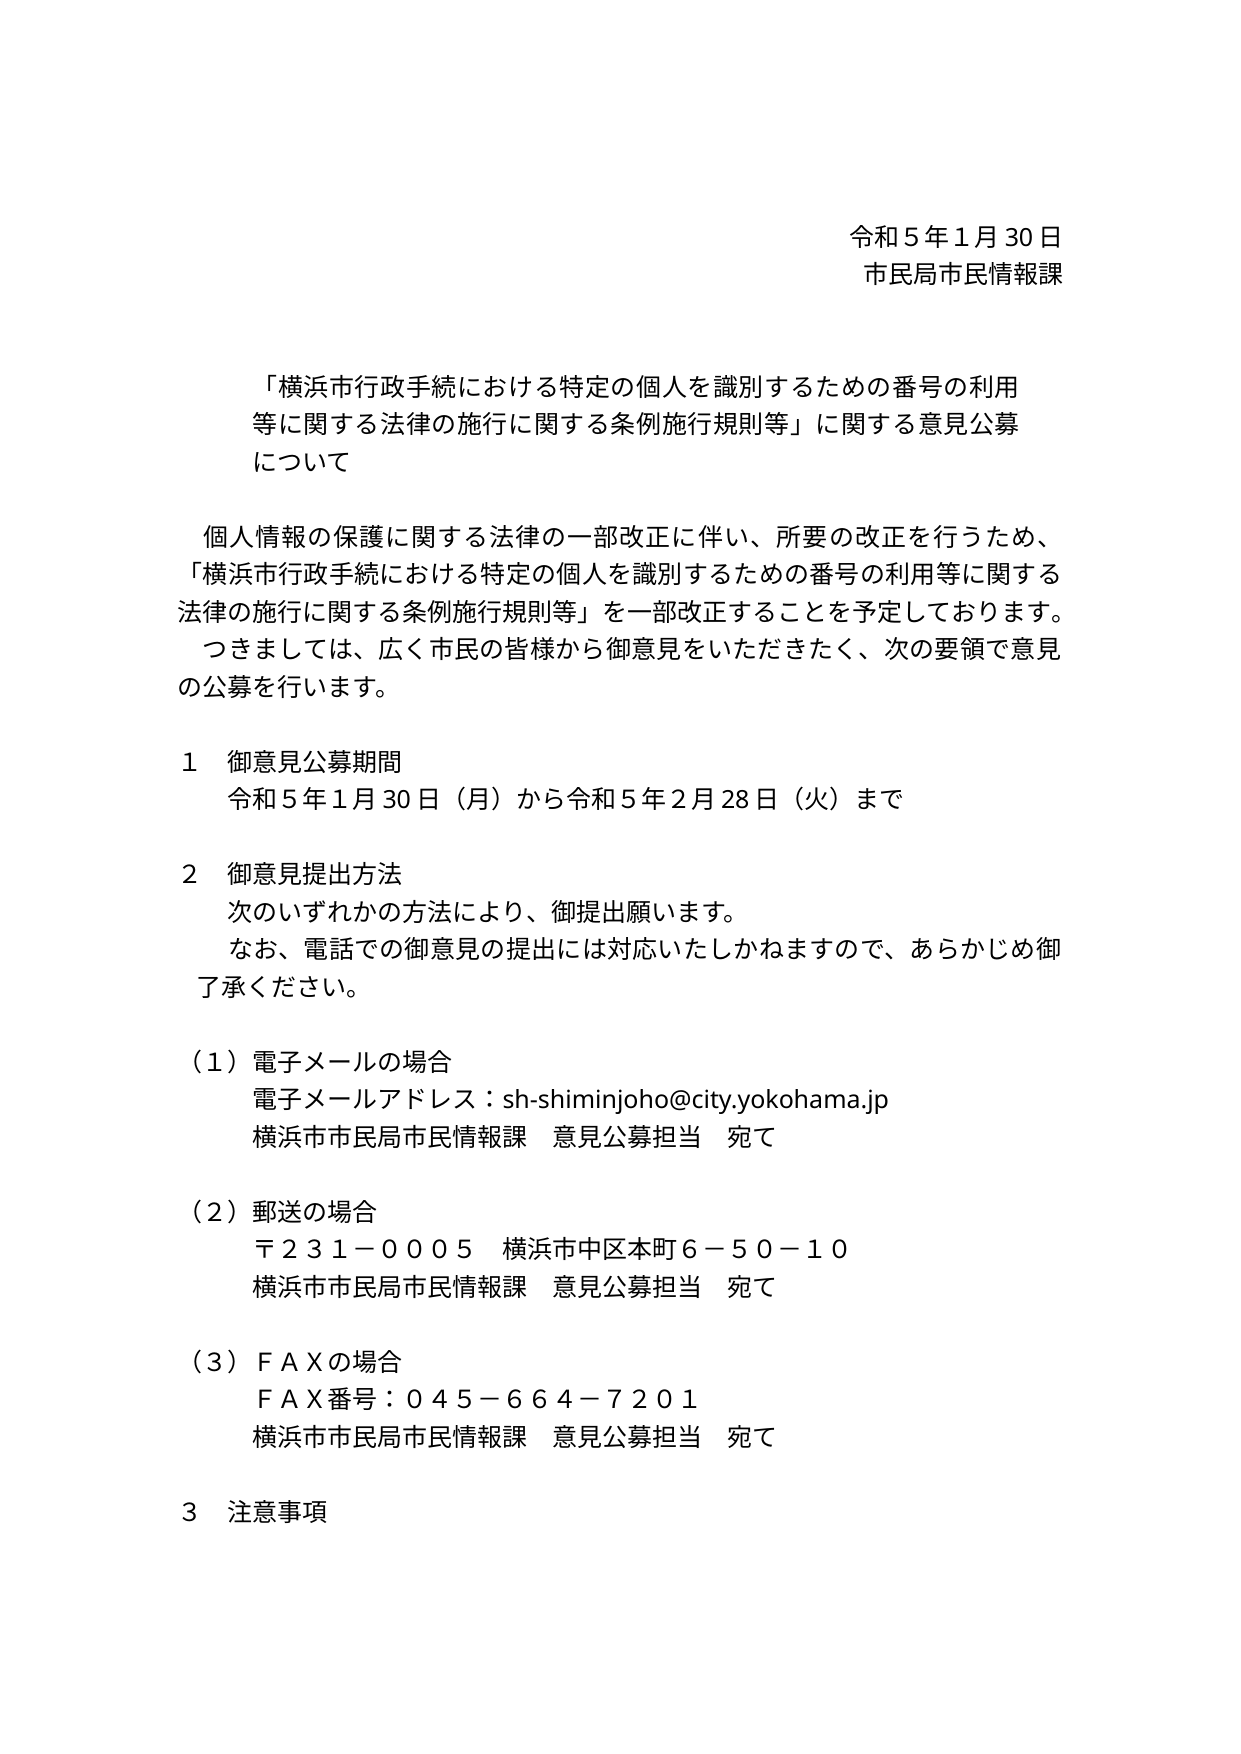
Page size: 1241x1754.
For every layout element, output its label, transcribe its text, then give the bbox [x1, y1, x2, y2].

text 横浜市市民局市民情報課 意見公募担当 宛て [177, 1417, 1063, 1454]
text 横浜市市民局市民情報課 意見公募担当 宛て [252, 1267, 1063, 1304]
text １ 御意見公募期間 [177, 742, 1063, 779]
text 次のいずれかの方法により、御提出願います。 [177, 892, 1063, 929]
text 横浜市市民局市民情報課 意見公募担当 宛て [177, 1117, 1063, 1154]
text 個人情報の保護に関する法律の一部改正に伴い、所要の改正を行うため、「横浜市行政手続における特定の個人を識別するための番号の利用等に関する法律の施行に関する条例施行規則等」を一部改正することを予定しております。 [177, 517, 1063, 629]
text 令和５年１月30日（月）から令和５年２月28日（火）まで [177, 779, 1063, 817]
text つきましては、広く市民の皆様から御意見をいただきたく、次の要領で意見の公募を行います。 [177, 629, 1063, 704]
text 「横浜市行政手続における特定の個人を識別するための番号の利用等に関する法律の施行に関する条例施行規則等」に関する意見公募について [252, 367, 1021, 479]
text 〒２３１－０００５ 横浜市中区本町６－５０－１０ [252, 1229, 1063, 1267]
text ＦＡＸ番号：０４５－６６４－７２０１ [177, 1379, 1063, 1417]
text （１）電子メールの場合 [177, 1042, 1063, 1079]
text 令和５年１月30日 [177, 217, 1063, 254]
text 電子メールアドレス：sh-shiminjoho@city.yokohama.jp [177, 1079, 1063, 1117]
text なお、電話での御意見の提出には対応いたしかねますので、あらかじめ御了承ください。 [177, 929, 1063, 1004]
text ３ 注意事項 [177, 1492, 1063, 1529]
text （３）ＦＡＸの場合 [177, 1342, 1063, 1379]
text 市民局市民情報課 [177, 254, 1063, 292]
text ２ 御意見提出方法 [177, 854, 1063, 892]
text （２）郵送の場合 [177, 1192, 1063, 1229]
